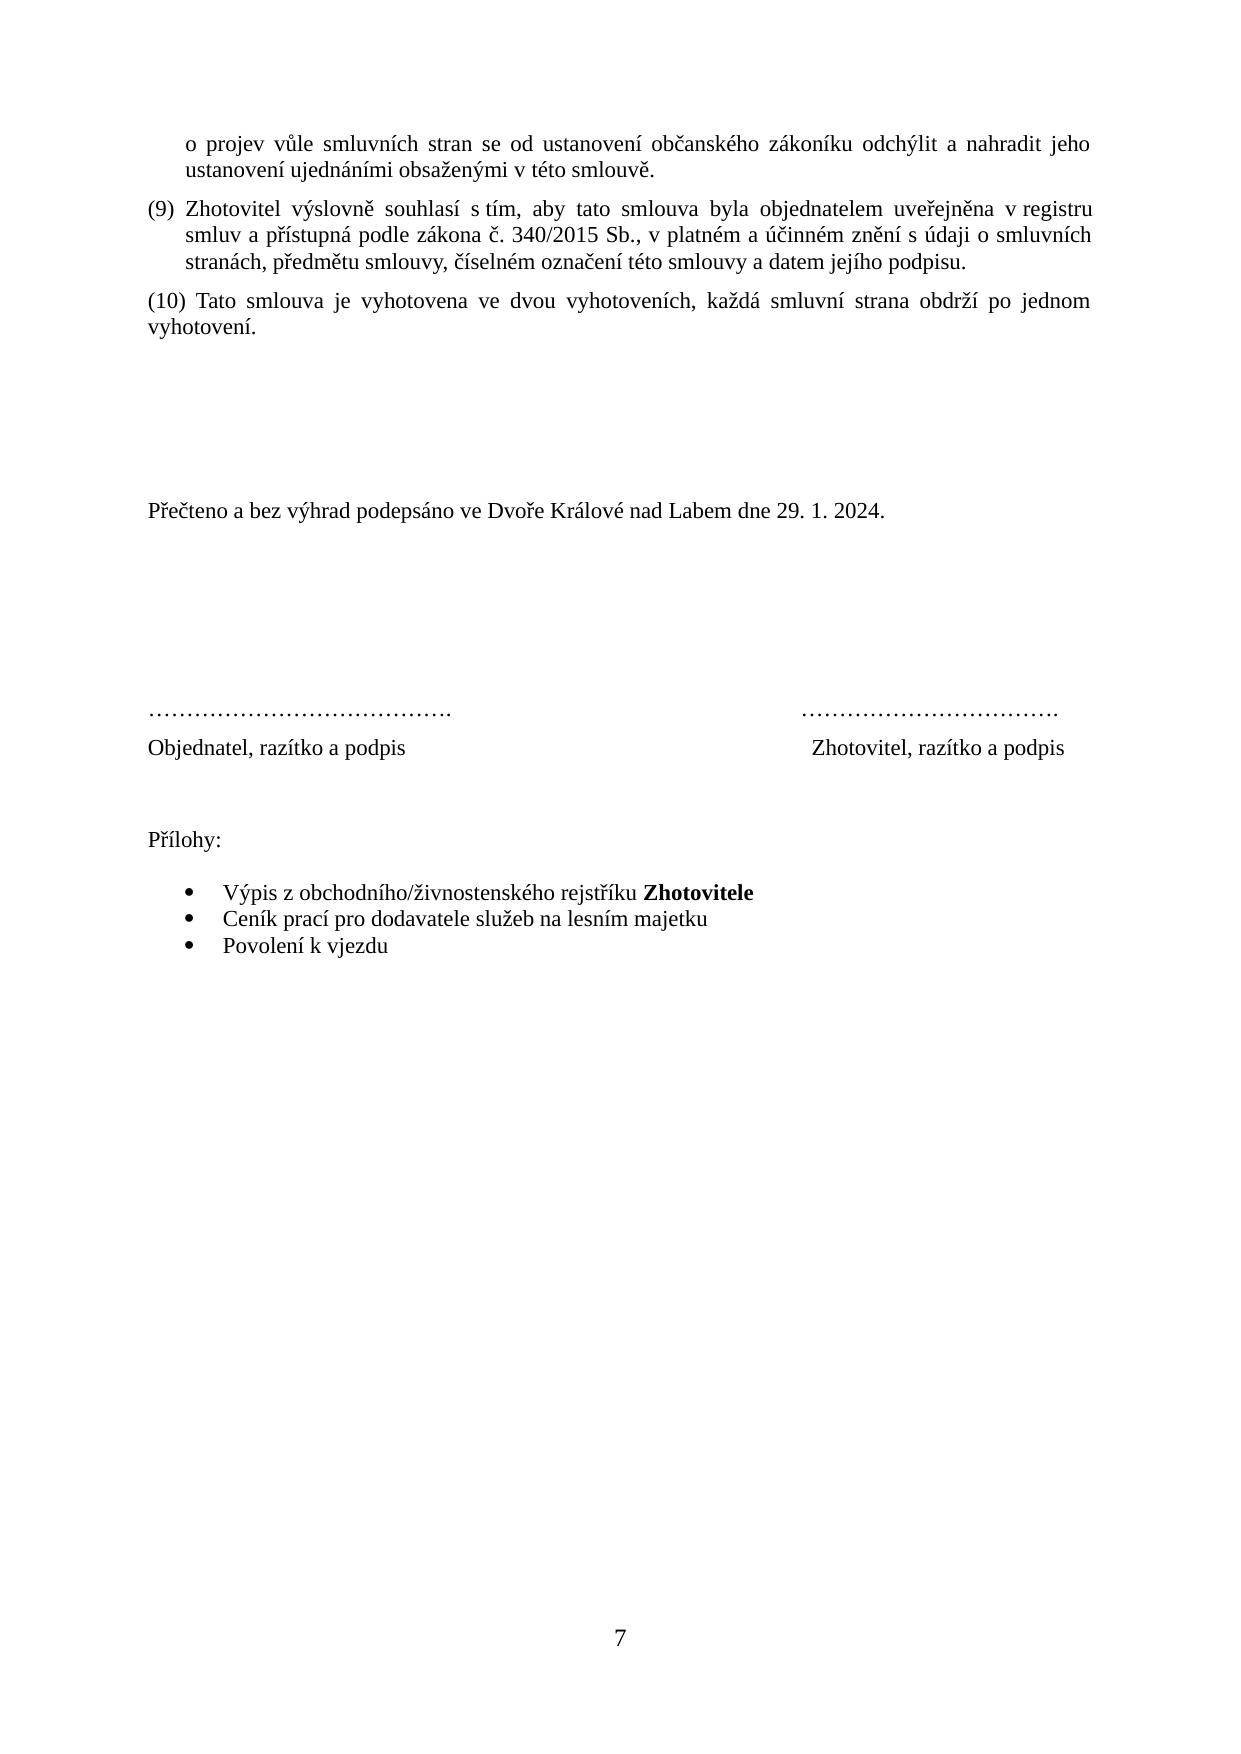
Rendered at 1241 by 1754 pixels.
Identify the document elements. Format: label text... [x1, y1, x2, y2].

list Zhotovitel výslovně souhlasí s tím, aby tato smlouva byla objednatelem uveřejněna v registru smluv a přístupná podle zákona č. 340/2015 Sb., v platném a účinném znění s údaji o smluvních stranách, předmětu smlouvy, číselném označení této smlouvy a datem jejího podpisu. [148, 195, 1092, 274]
list Výpis z obchodního/živnostenského rejstříku Zhotovitele [185, 879, 1092, 905]
text …………………………………. ……………………………. [148, 695, 1092, 721]
text Objednatel, razítko a podpis Zhotovitel, razítko a podpis [148, 734, 1092, 761]
text Přílohy: [148, 826, 1092, 853]
list Povolení k vjezdu [185, 932, 1092, 958]
text (10) Tato smlouva je vyhotovena ve dvou vyhotoveních, každá smluvní strana obdrží po jednom vyhotovení. [148, 287, 1092, 339]
text Přečteno a bez výhrad podepsáno ve Dvoře Králové nad Labem dne 29. 1. 2024. [148, 497, 1092, 524]
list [148, 130, 1092, 183]
list Ceník prací pro dodavatele služeb na lesním majetku [185, 905, 1092, 932]
